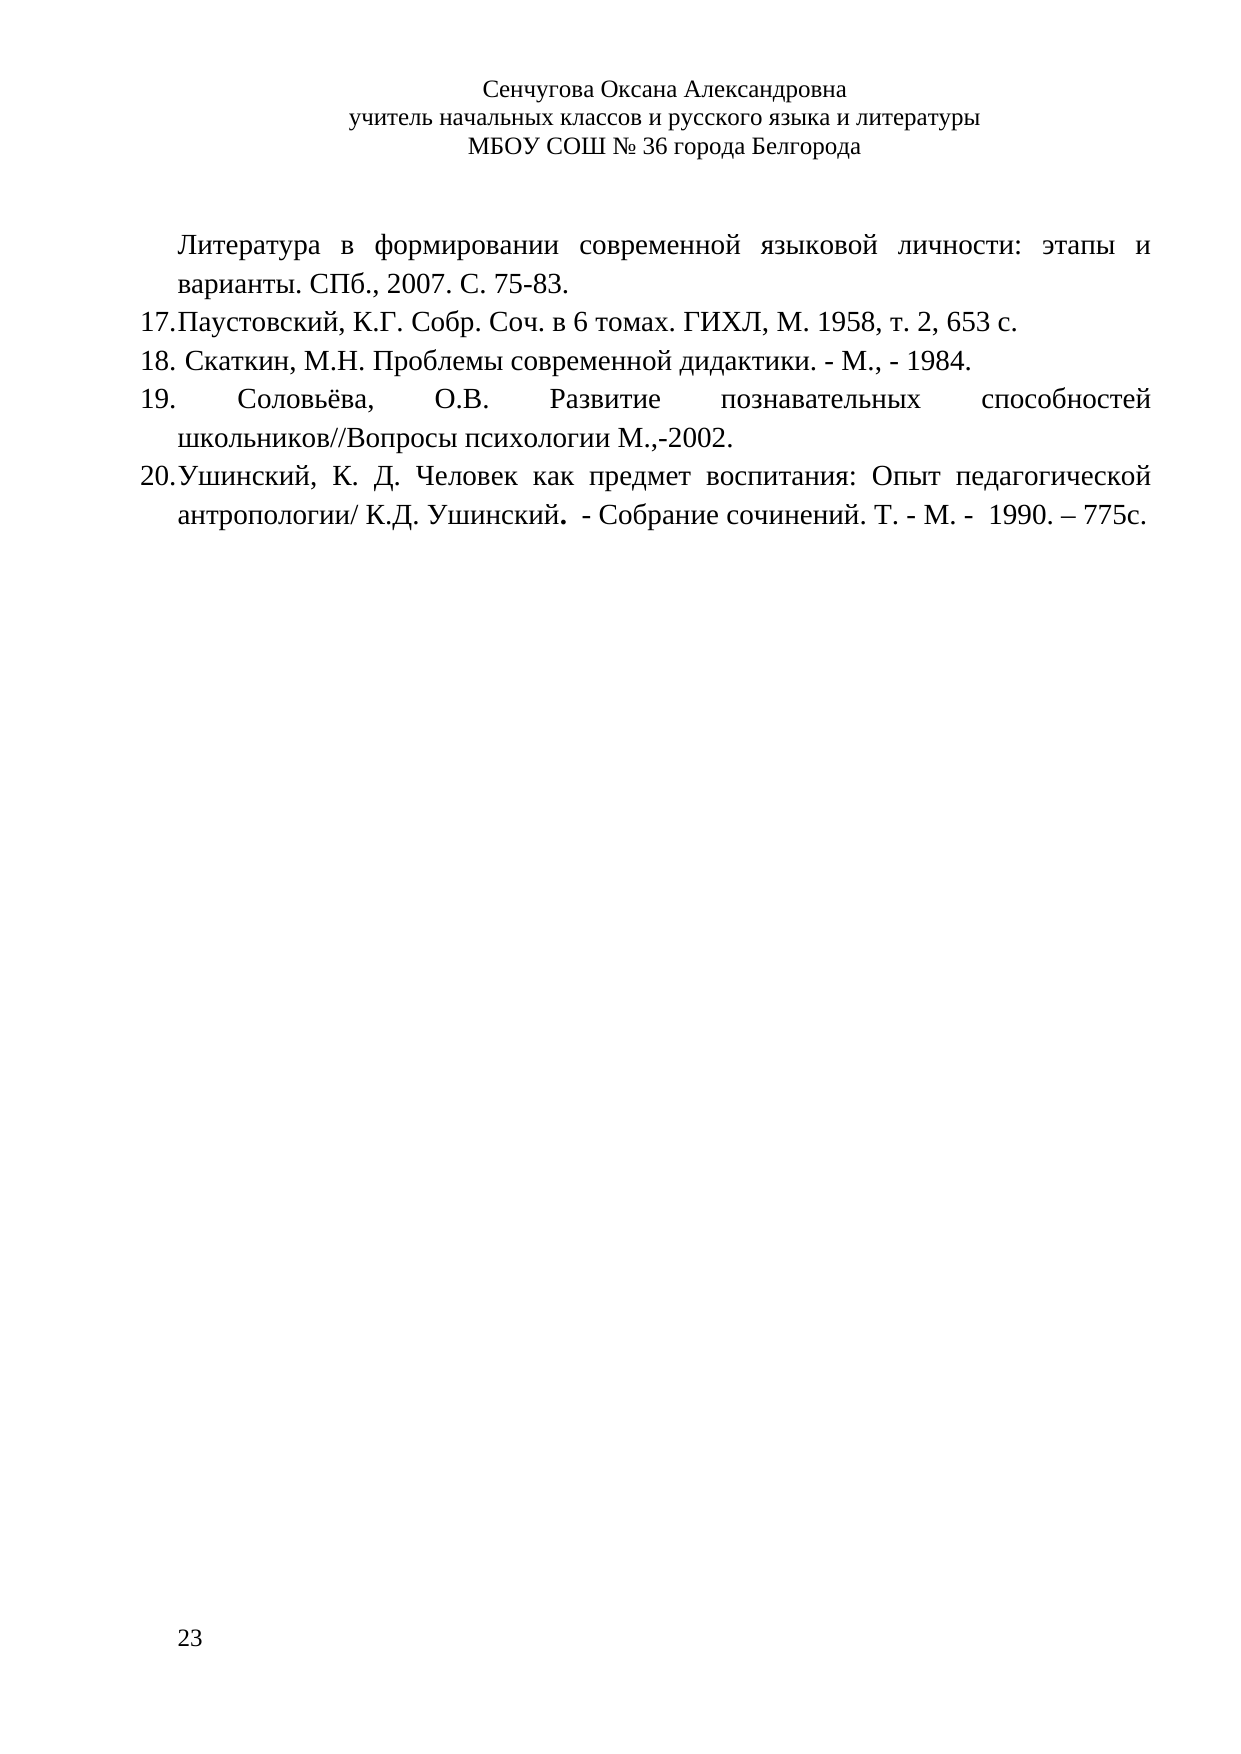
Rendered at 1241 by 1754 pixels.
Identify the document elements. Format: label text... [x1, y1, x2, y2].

list Паустовский, К.Г. Собр. Соч. в 6 томах. ГИХЛ, М. 1958, т. 2, 653 с. [140, 304, 1152, 338]
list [140, 227, 1152, 299]
list Ушинский, К. Д. Человек как предмет воспитания: Опыт педагогической антропологии/ К.Д. Ушинский. - Собрание сочинений. Т. - М. - 1990. – 775с. [140, 458, 1152, 531]
list Соловьёва, О.В. Развитие познавательных способностей школьников//Вопросы психологии М.,-2002. [140, 381, 1152, 453]
list Скаткин, М.Н. Проблемы современной дидактики. - М., - 1984. [140, 343, 1152, 376]
